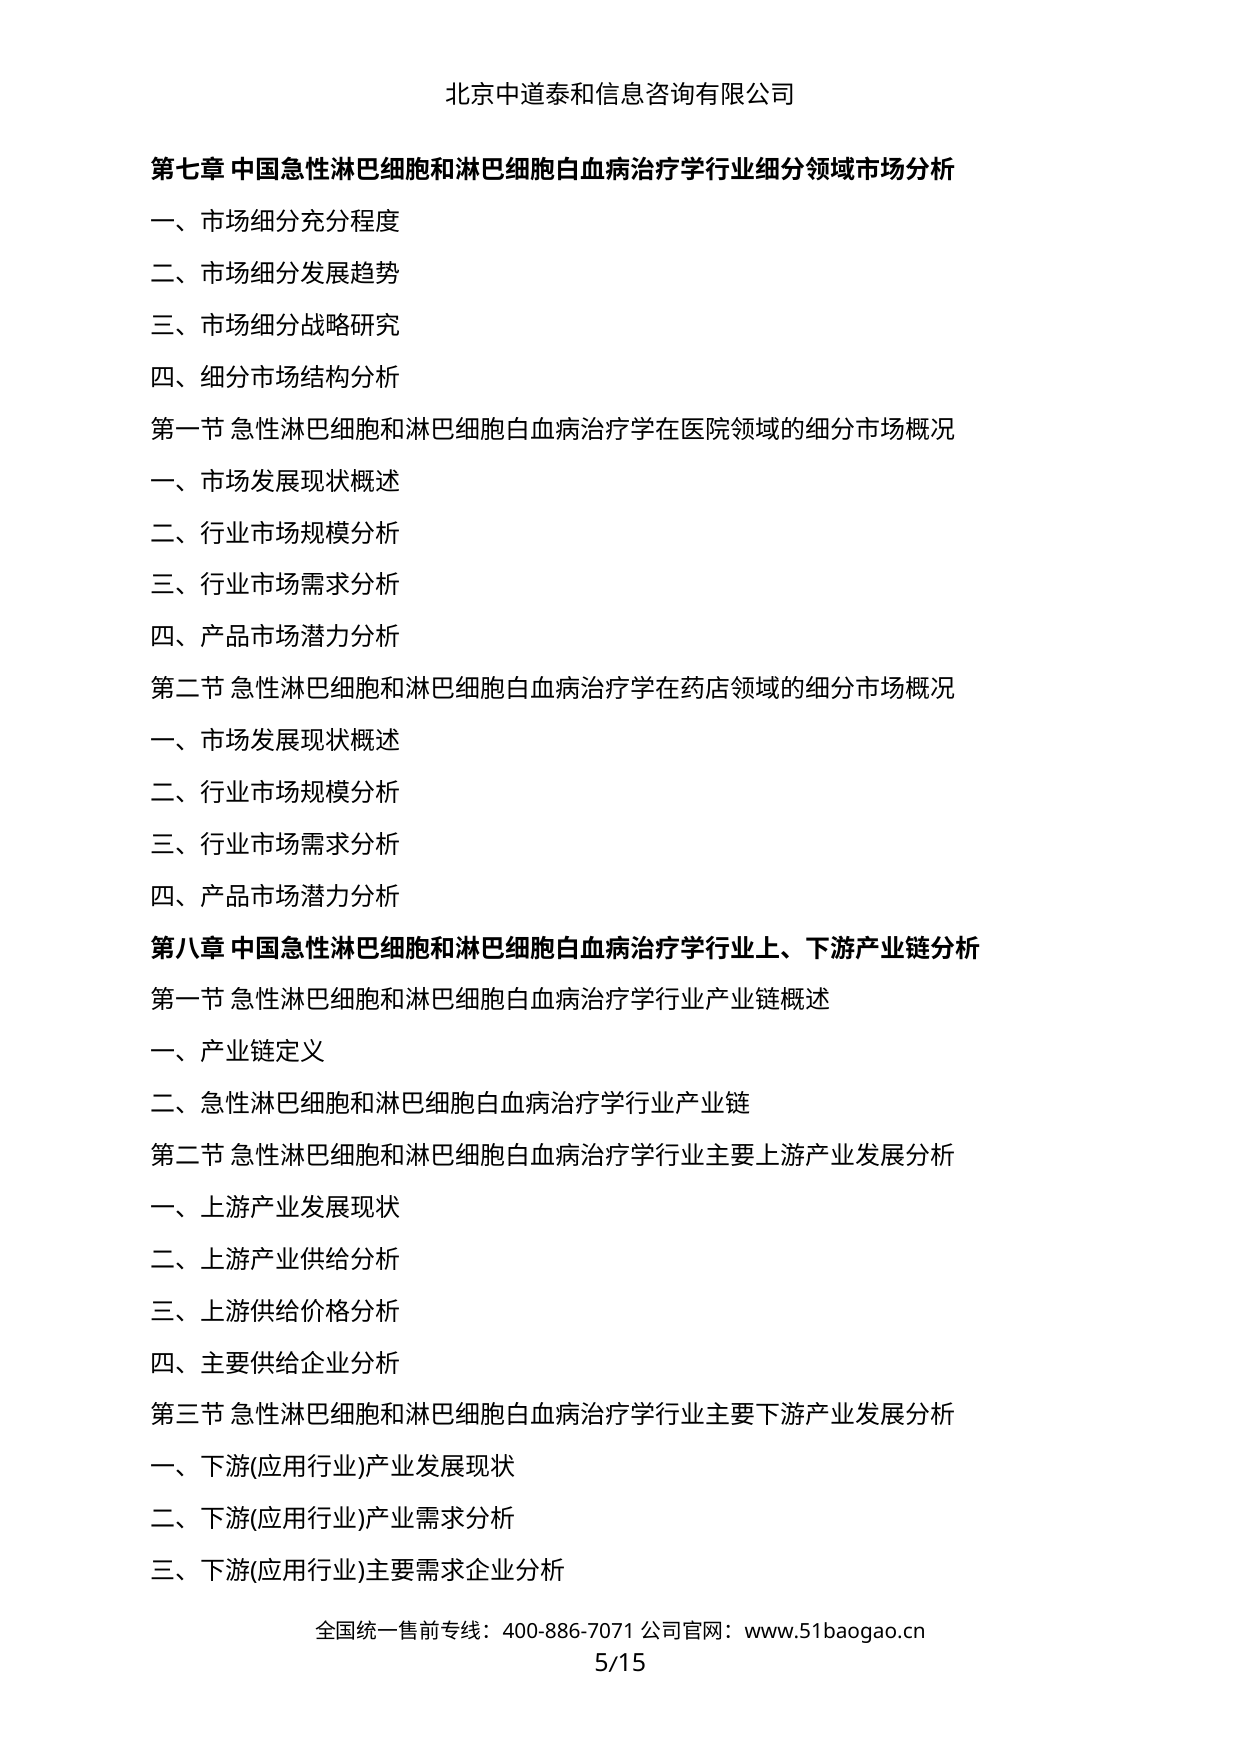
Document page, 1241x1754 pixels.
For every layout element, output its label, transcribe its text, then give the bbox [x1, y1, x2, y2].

text 一、下游(应用行业)产业发展现状 [150, 1447, 1090, 1483]
text 四、产品市场潜力分析 [150, 876, 1090, 912]
text 二、行业市场规模分析 [150, 772, 1090, 809]
text 第一节 急性淋巴细胞和淋巴细胞白血病治疗学行业产业链概述 [150, 980, 1090, 1016]
text 三、市场细分战略研究 [150, 306, 1090, 342]
text 三、行业市场需求分析 [150, 565, 1090, 601]
text 二、上游产业供给分析 [150, 1239, 1090, 1276]
text 一、市场发展现状概述 [150, 721, 1090, 757]
text 四、细分市场结构分析 [150, 357, 1090, 394]
text 第八章 中国急性淋巴细胞和淋巴细胞白血病治疗学行业上、下游产业链分析 [150, 928, 1090, 964]
text 一、市场细分充分程度 [150, 202, 1090, 238]
text 二、下游(应用行业)产业需求分析 [150, 1499, 1090, 1535]
text 第二节 急性淋巴细胞和淋巴细胞白血病治疗学在药店领域的细分市场概况 [150, 669, 1090, 705]
text 二、急性淋巴细胞和淋巴细胞白血病治疗学行业产业链 [150, 1084, 1090, 1120]
text 一、上游产业发展现状 [150, 1187, 1090, 1224]
text 一、市场发展现状概述 [150, 461, 1090, 497]
text 三、下游(应用行业)主要需求企业分析 [150, 1551, 1090, 1587]
text 第七章 中国急性淋巴细胞和淋巴细胞白血病治疗学行业细分领域市场分析 [150, 150, 1090, 186]
text 二、行业市场规模分析 [150, 513, 1090, 549]
text 第三节 急性淋巴细胞和淋巴细胞白血病治疗学行业主要下游产业发展分析 [150, 1395, 1090, 1431]
text 二、市场细分发展趋势 [150, 254, 1090, 290]
text 第二节 急性淋巴细胞和淋巴细胞白血病治疗学行业主要上游产业发展分析 [150, 1136, 1090, 1172]
text 一、产业链定义 [150, 1032, 1090, 1068]
text 四、产品市场潜力分析 [150, 617, 1090, 653]
text 四、主要供给企业分析 [150, 1343, 1090, 1379]
text 第一节 急性淋巴细胞和淋巴细胞白血病治疗学在医院领域的细分市场概况 [150, 409, 1090, 446]
text 三、行业市场需求分析 [150, 824, 1090, 861]
text 三、上游供给价格分析 [150, 1291, 1090, 1327]
